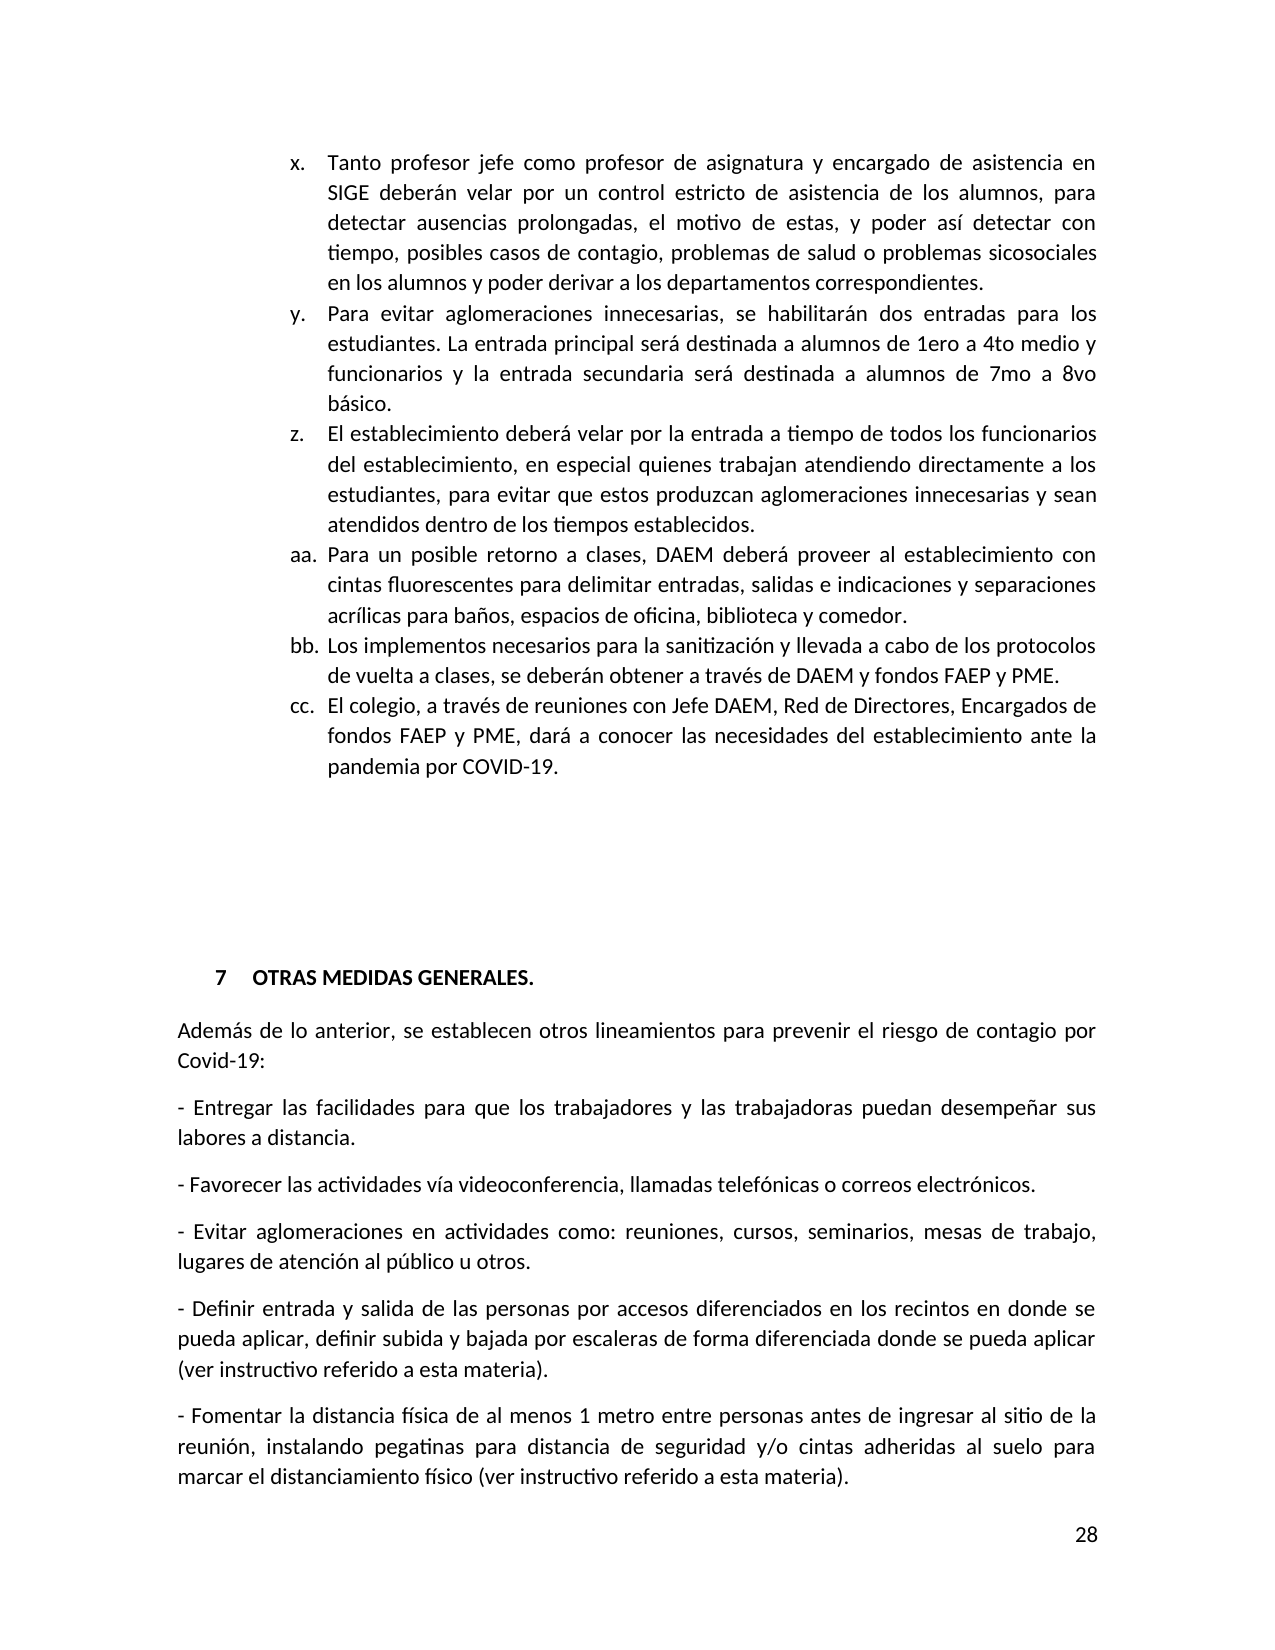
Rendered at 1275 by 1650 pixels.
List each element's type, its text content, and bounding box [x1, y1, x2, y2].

list Para evitar aglomeraciones innecesarias, se habilitarán dos entradas para los estudiantes. La entrada principal será destinada a alumnos de 1ero a 4to medio y funcionarios y la entrada secundaria será destinada a alumnos de 7mo a 8vo básico. [290, 299, 1098, 417]
list Los implementos necesarios para la sanitización y llevada a cabo de los protocolos de vuelta a clases, se deberán obtener a través de DAEM y fondos FAEP y PME. [290, 631, 1098, 689]
text - Entregar las facilidades para que los trabajadores y las trabajadoras puedan desempeñar sus labores a distancia. [177, 1093, 1098, 1152]
list El colegio, a través de reuniones con Jefe DAEM, Red de Directores, Encargados de fondos FAEP y PME, dará a conocer las necesidades del establecimiento ante la pandemia por COVID-19. [290, 691, 1098, 780]
list OTRAS MEDIDAS GENERALES. [215, 963, 1098, 991]
text - Fomentar la distancia física de al menos 1 metro entre personas antes de ingresar al sitio de la reunión, instalando pegatinas para distancia de seguridad y/o cintas adheridas al suelo para marcar el distanciamiento físico (ver instructivo referido a esta materia). [177, 1402, 1098, 1490]
list Para un posible retorno a clases, DAEM deberá proveer al establecimiento con cintas fluorescentes para delimitar entradas, salidas e indicaciones y separaciones acrílicas para baños, espacios de oficina, biblioteca y comedor. [290, 540, 1098, 629]
list Tanto profesor jefe como profesor de asignatura y encargado de asistencia en SIGE deberán velar por un control estricto de asistencia de los alumnos, para detectar ausencias prolongadas, el motivo de estas, y poder así detectar con tiempo, posibles casos de contagio, problemas de salud o problemas sicosociales en los alumnos y poder derivar a los departamentos correspondientes. [290, 148, 1098, 296]
text - Evitar aglomeraciones en actividades como: reuniones, cursos, seminarios, mesas de trabajo, lugares de atención al público u otros. [177, 1217, 1098, 1276]
text Además de lo anterior, se establecen otros lineamientos para prevenir el riesgo de contagio por Covid-19: [177, 1016, 1098, 1074]
text - Favorecer las actividades vía videoconferencia, llamadas telefónicas o correos electrónicos. [177, 1170, 1098, 1198]
text - Definir entrada y salida de las personas por accesos diferenciados en los recintos en donde se pueda aplicar, definir subida y bajada por escaleras de forma diferenciada donde se pueda aplicar (ver instructivo referido a esta materia). [177, 1294, 1098, 1383]
list El establecimiento deberá velar por la entrada a tiempo de todos los funcionarios del establecimiento, en especial quienes trabajan atendiendo directamente a los estudiantes, para evitar que estos produzcan aglomeraciones innecesarias y sean atendidos dentro de los tiempos establecidos. [290, 419, 1098, 538]
